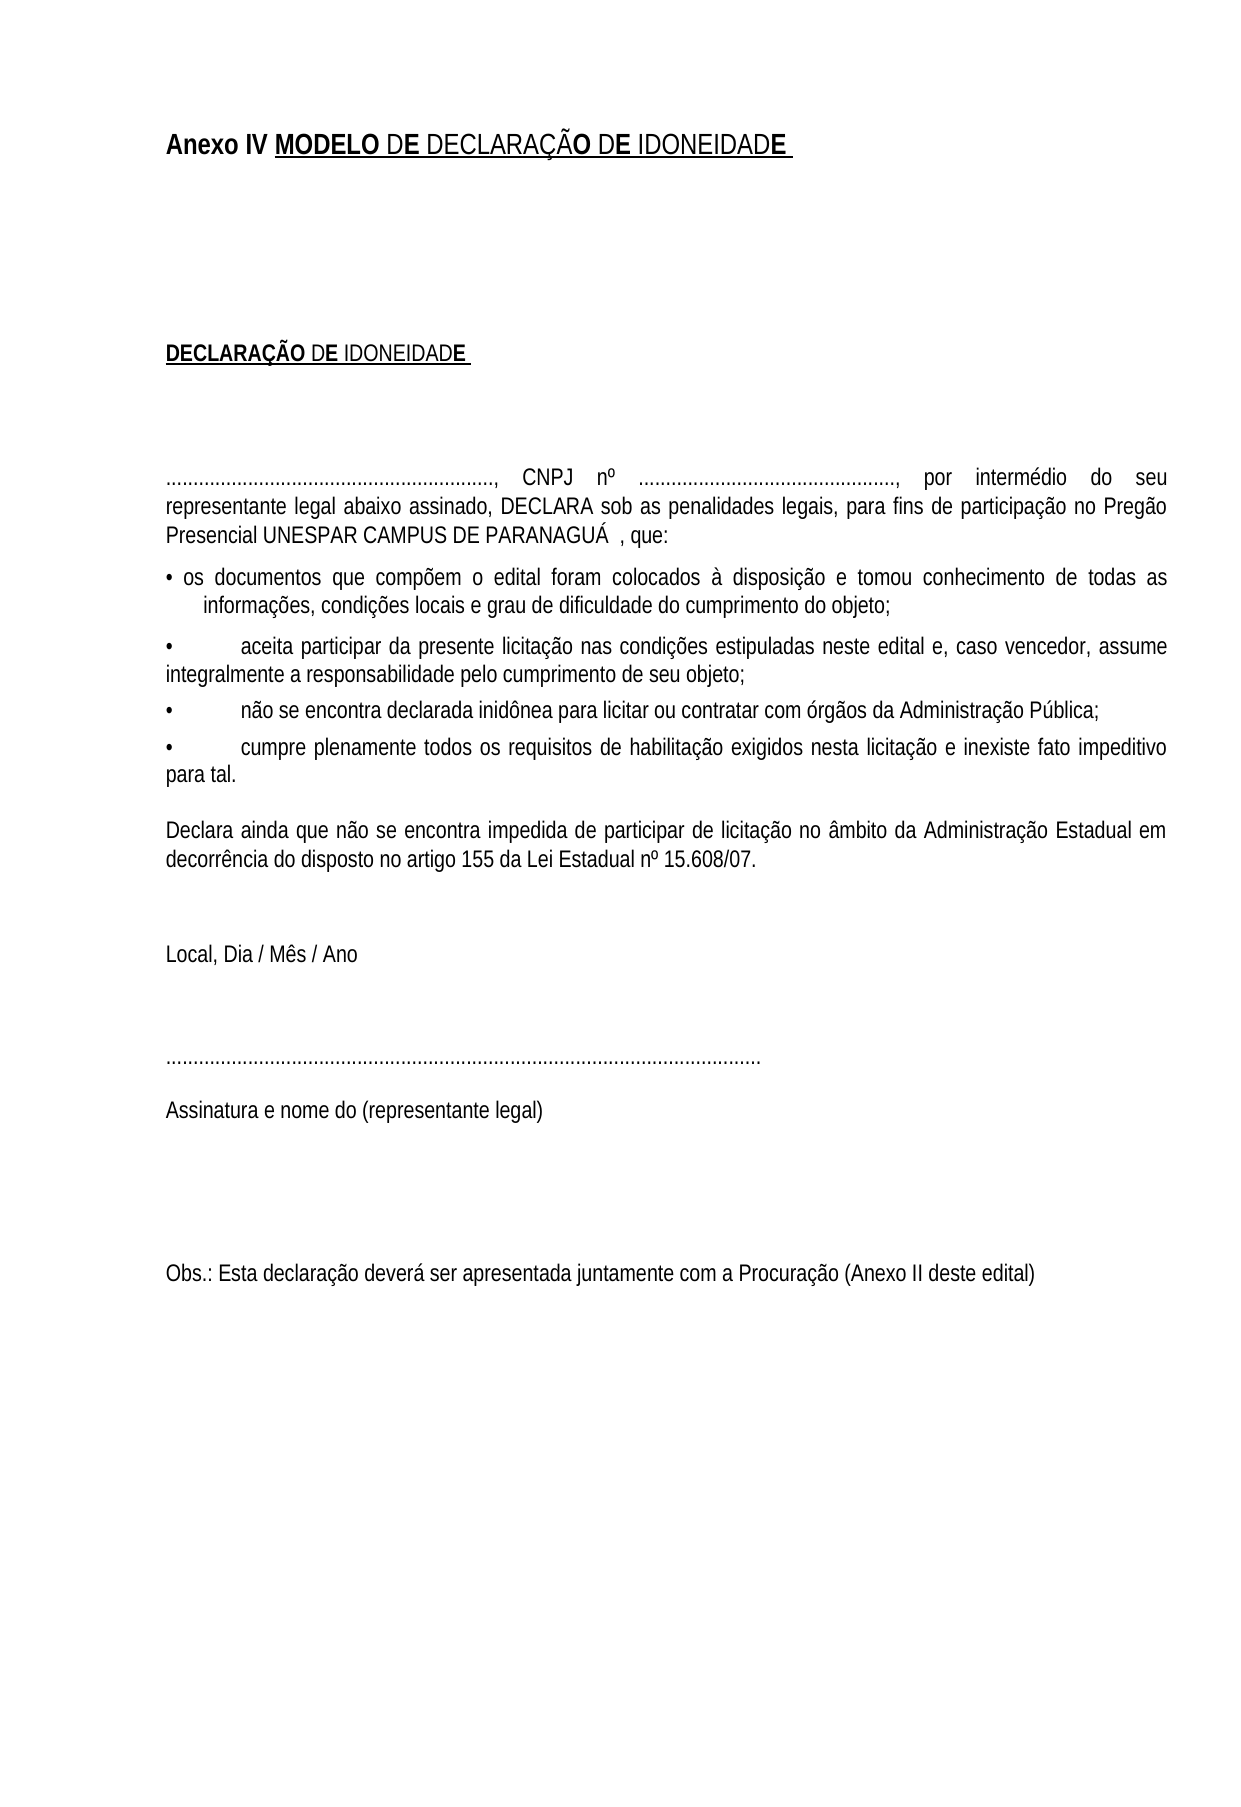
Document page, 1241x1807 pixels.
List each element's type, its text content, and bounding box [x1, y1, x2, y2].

text Obs.: Esta declaração deverá ser apresentada juntamente com a Procuração (Anexo II deste edital) [166, 1258, 1169, 1286]
text ............................................................, CNPJ nº ..............................................., por intermédio do seu representante legal abaixo assinado, DECLARA sob as penalidades legais, para fins de participação no Pregão Presencial UNESPAR CAMPUS DE PARANAGUÁ , que: [166, 462, 1169, 548]
text Assinatura e nome do (representante legal) [166, 1095, 1169, 1124]
text ............................................................................................................. [166, 1041, 1169, 1070]
list não se encontra declarada inidônea para licitar ou contratar com órgãos da Administração Pública; [166, 696, 1169, 724]
list aceita participar da presente licitação nas condições estipuladas neste edital e, caso vencedor, assume integralmente a responsabilidade pelo cumprimento de seu objeto; [166, 632, 1169, 687]
text Declara ainda que não se encontra impedida de participar de licitação no âmbito da Administração Estadual em decorrência do disposto no artigo 155 da Lei Estadual nº 15.608/07. [166, 815, 1169, 873]
text DECLARAÇÃO DE IDONEIDADE [166, 338, 1169, 367]
list cumpre plenamente todos os requisitos de habilitação exigidos nesta licitação e inexiste fato impeditivo para tal. [166, 733, 1169, 788]
text Local, Dia / Mês / Ano [166, 938, 1169, 967]
text • os documentos que compõem o edital foram colocados à disposição e tomou conhecimento de todas as informações, condições locais e grau de dificuldade do cumprimento do objeto; [166, 561, 1169, 619]
text Anexo IV MODELO DE DECLARAÇÃO DE IDONEIDADE [166, 127, 1169, 160]
